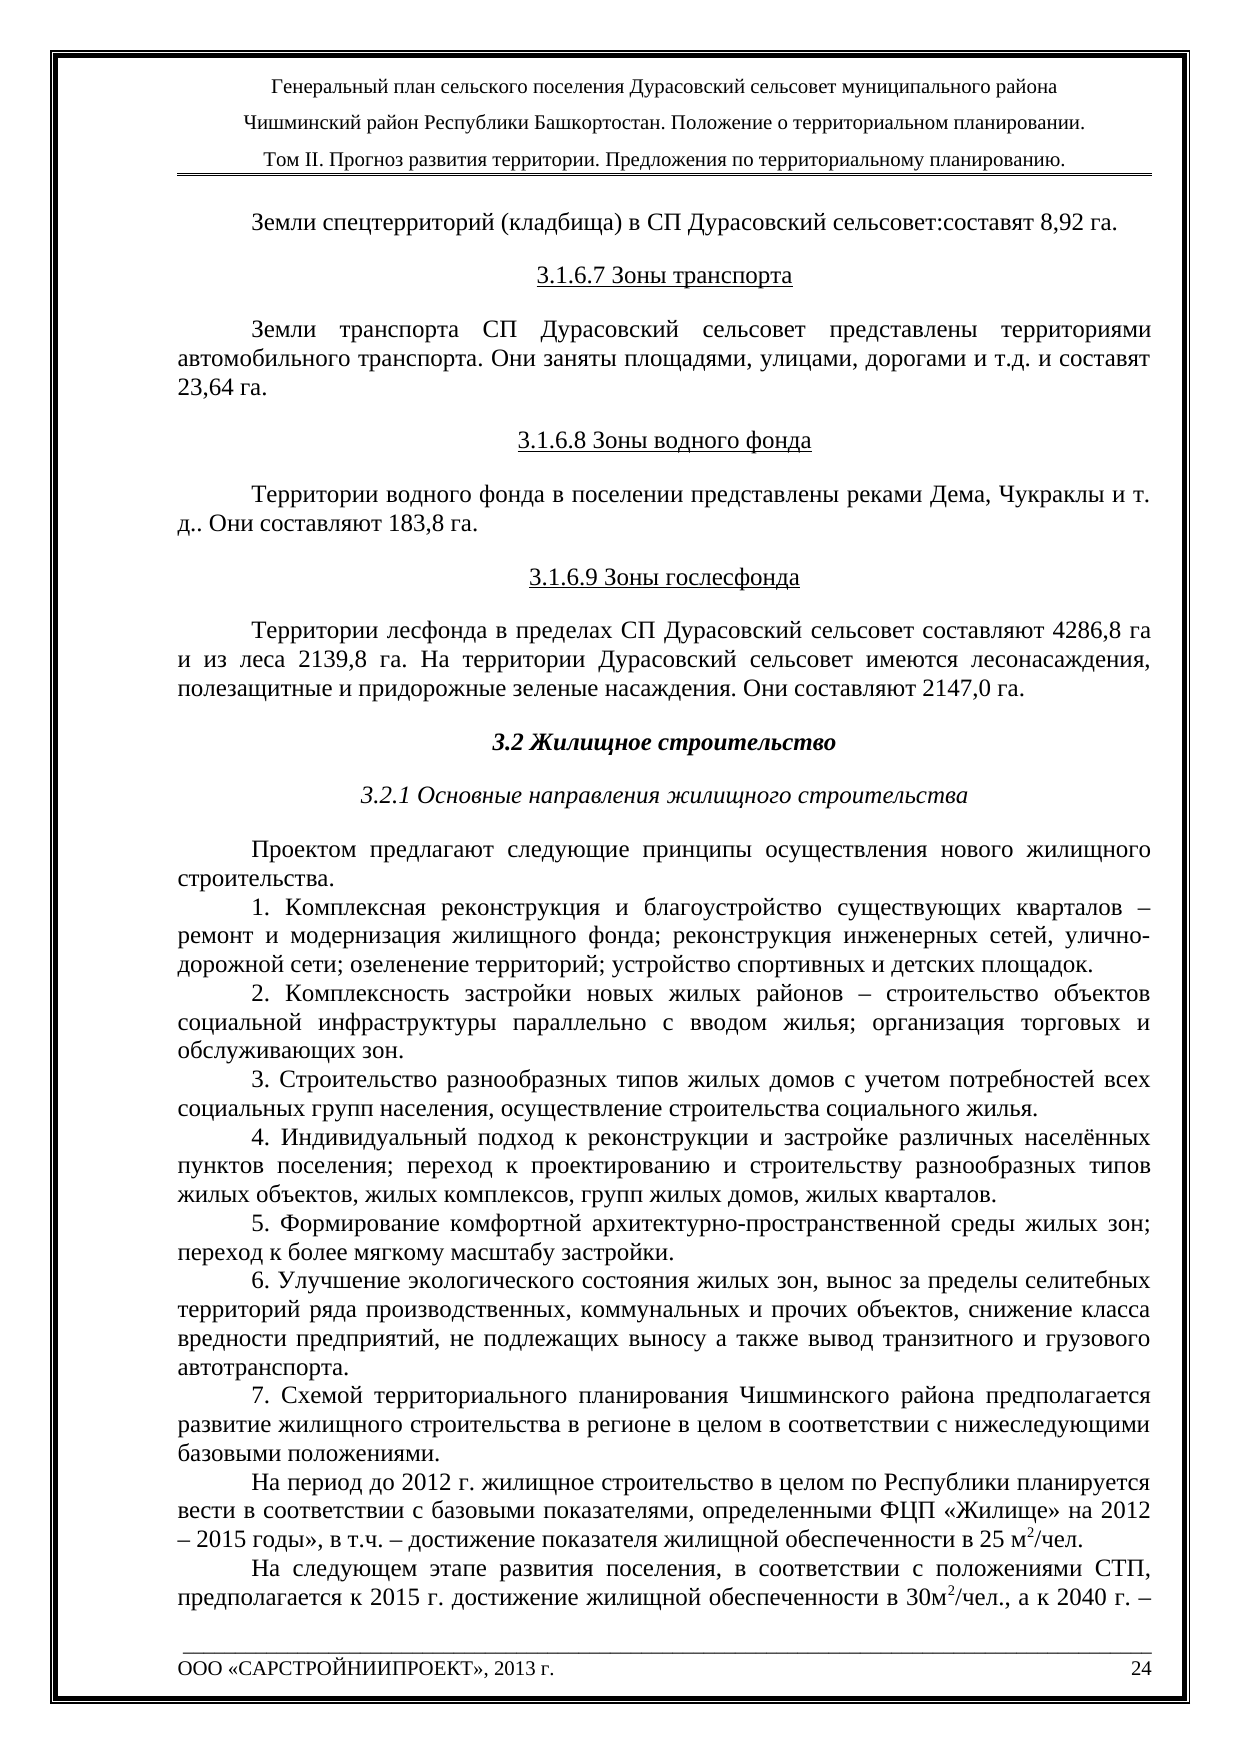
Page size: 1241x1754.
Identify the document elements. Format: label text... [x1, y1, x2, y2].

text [177, 1553, 1152, 1611]
text 7. Схемой территориального планирования Чишминского района предполагается развитие жилищного строительства в регионе в целом в соответствии с нижеследующими базовыми положениями. [177, 1381, 1152, 1467]
text 4. Индивидуальный подход к реконструкции и застройке различных населённых пунктов поселения; переход к проектированию и строительству разнообразных типов жилых объектов, жилых комплексов, групп жилых домов, жилых кварталов. [177, 1122, 1152, 1208]
text 2. Комплексность застройки новых жилых районов – строительство объектов социальной инфраструктуры параллельно с вводом жилья; организация торговых и обслуживающих зон. [177, 978, 1152, 1064]
text Земли спецтерриторий (кладбища) в СП Дурасовский сельсовет:составят . [177, 207, 1152, 236]
text 5. Формирование комфортной архитектурно-пространственной среды жилых зон; переход к более мягкому масштабу застройки. [177, 1208, 1152, 1266]
text 3.1.6.8 Зоны водного фонда [177, 426, 1152, 454]
text Проектом предлагают следующие принципы осуществления нового жилищного строительства. [177, 834, 1152, 892]
text 3. Строительство разнообразных типов жилых домов с учетом потребностей всех социальных групп населения, осуществление строительства социального жилья. [177, 1064, 1152, 1122]
text 6. Улучшение экологического состояния жилых зон, вынос за пределы селитебных территорий ряда производственных, коммунальных и прочих объектов, снижение класса вредности предприятий, не подлежащих выносу а также вывод транзитного и грузового автотранспорта. [177, 1266, 1152, 1381]
text 3.1.6.7 Зоны транспорта [177, 261, 1152, 289]
text Земли транспорта СП Дурасовский сельсовет представлены территориями автомобильного транспорта. Они заняты площадями, улицами, дорогами и т.д. и составят . [177, 314, 1152, 401]
subtitle 3.2.1 Основные направления жилищного строительства [177, 781, 1152, 809]
text 3.1.6.9 Зоны гослесфонда [177, 562, 1152, 591]
text Территории лесфонда в пределах СП Дурасовский сельсовет составляют и из леса 2139,8 га. На территории Дурасовский сельсовет имеются лесонасаждения, полезащитные и придорожные зеленые насаждения. Они составляют . [177, 616, 1152, 702]
text Территории водного фонда в поселении представлены реками Дема, Чукраклы и т. д.. Они составляют . [177, 479, 1152, 537]
subtitle 3.2 Жилищное строительство [177, 727, 1152, 756]
text На период до . жилищное строительство в целом по Республики планируется вести в соответствии с базовыми показателями, определенными ФЦП «Жилище» на 2012 – 2015 годы», в т.ч. – достижение показателя жилищной обеспеченности в 25 м2/чел. [177, 1467, 1152, 1553]
text 1. Комплексная реконструкция и благоустройство существующих кварталов – ремонт и модернизация жилищного фонда; реконструкция инженерных сетей, улично-дорожной сети; озеленение территорий; устройство спортивных и детских площадок. [177, 892, 1152, 978]
